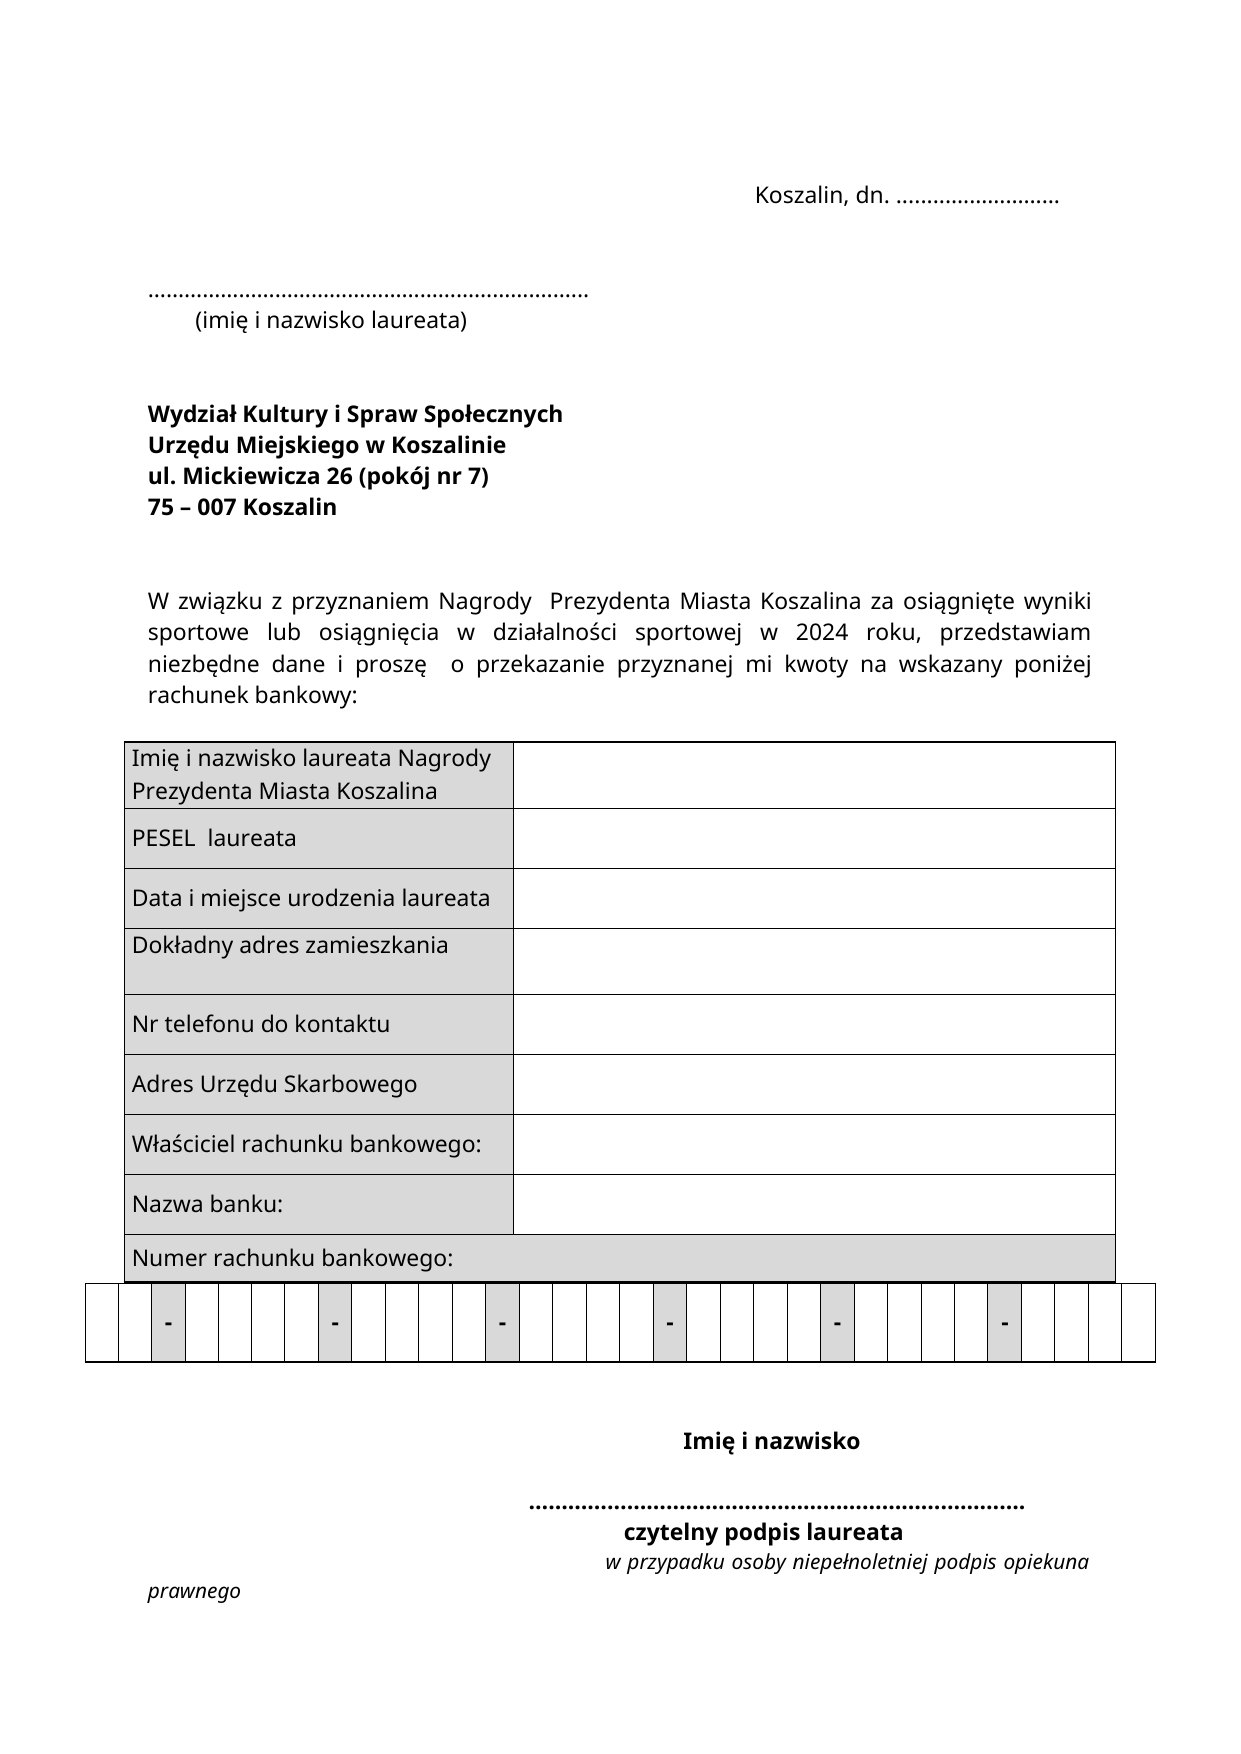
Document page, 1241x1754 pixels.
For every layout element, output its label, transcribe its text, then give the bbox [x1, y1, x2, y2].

table_cell [514, 809, 1115, 868]
table_header [219, 1284, 251, 1361]
table_header - [821, 1284, 854, 1361]
table_header [788, 1284, 820, 1361]
text …………………………………………………………..….. [148, 273, 1093, 304]
table_cell Właściciel rachunku bankowego: [125, 1115, 513, 1174]
text Urzędu Miejskiego w Koszalinie ul. Mickiewicza 26 (pokój nr 7) [148, 429, 1093, 491]
table_header Imię i nazwisko laureata Nagrody Prezydenta Miasta Koszalina [125, 743, 513, 808]
text (imię i nazwisko laureata) [148, 304, 1093, 335]
table_cell Nr telefonu do kontaktu [125, 995, 513, 1054]
table_header [855, 1284, 887, 1361]
table_cell [514, 869, 1115, 928]
table_header [386, 1284, 418, 1361]
table_header [119, 1284, 151, 1361]
table_header [620, 1284, 653, 1361]
table_header [1055, 1284, 1088, 1361]
table_header [285, 1284, 318, 1361]
table_header [1089, 1284, 1121, 1361]
table_cell [514, 995, 1115, 1054]
table_cell [514, 1115, 1115, 1174]
table_header [86, 1284, 118, 1361]
text w przypadku osoby niepełnoletniej podpis opiekuna prawnego [148, 1547, 1093, 1604]
table_header [955, 1284, 987, 1361]
table_cell Data i miejsce urodzenia laureata [125, 869, 513, 928]
text czytelny podpis laureata [148, 1516, 1093, 1547]
table_header [1022, 1284, 1054, 1361]
text …………………………………………………………………. [148, 1485, 1093, 1516]
text Wydział Kultury i Spraw Społecznych [148, 398, 1093, 429]
table_header - [654, 1284, 686, 1361]
table_cell [514, 929, 1115, 994]
table_header [453, 1284, 485, 1361]
table_header [352, 1284, 385, 1361]
table_cell Nazwa banku: [125, 1175, 513, 1234]
table_header [1122, 1284, 1155, 1361]
table_cell PESEL laureata [125, 809, 513, 868]
table_header - [152, 1284, 185, 1361]
table_header [587, 1284, 619, 1361]
table_header - [486, 1284, 519, 1361]
table_header [419, 1284, 452, 1361]
table_cell Adres Urzędu Skarbowego [125, 1055, 513, 1114]
text 75 – 007 Koszalin [148, 491, 1093, 523]
table_cell [514, 1175, 1115, 1234]
text W związku z przyznaniem Nagrody Prezydenta Miasta Koszalina za osiągnięte wyniki sportowe lub osiągnięcia w działalności sportowej w 2024 roku, przedstawiam niezbędne dane i proszę o przekazanie przyznanej mi kwoty na wskazany poniżej rachunek bankowy: [148, 585, 1093, 710]
table_header [754, 1284, 787, 1361]
table_cell [514, 1055, 1115, 1114]
table_header - [319, 1284, 351, 1361]
text Koszalin, dn. .........……………… [148, 179, 1093, 210]
table_header [252, 1284, 284, 1361]
table_header [721, 1284, 753, 1361]
table_header [922, 1284, 954, 1361]
table_header [186, 1284, 218, 1361]
table_header [553, 1284, 586, 1361]
table_header [687, 1284, 720, 1361]
table_header [520, 1284, 552, 1361]
text Imię i nazwisko [148, 1425, 1093, 1456]
table_header [514, 743, 1115, 808]
table_header [888, 1284, 921, 1361]
table_header - [988, 1284, 1021, 1361]
table_cell Dokładny adres zamieszkania [125, 929, 513, 994]
table_cell Numer rachunku bankowego: [125, 1235, 1115, 1281]
